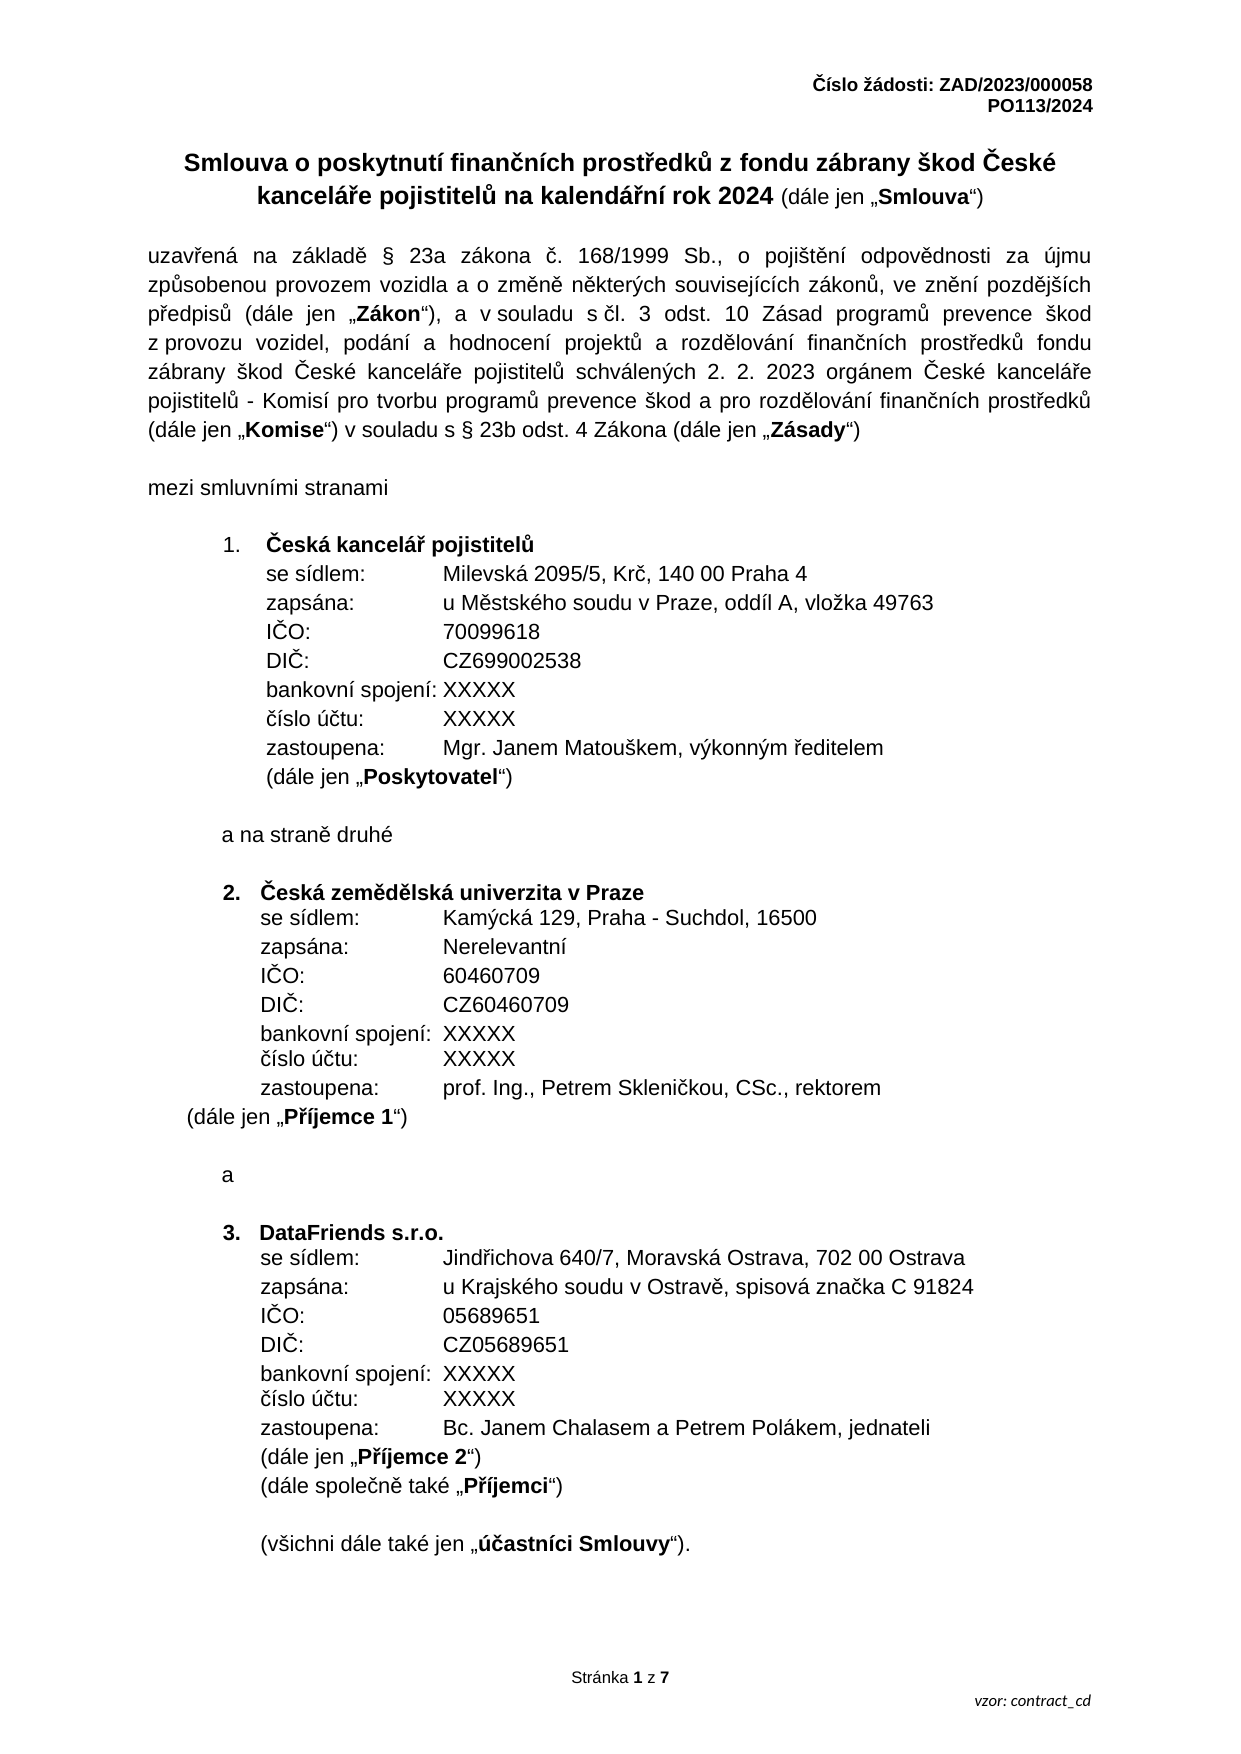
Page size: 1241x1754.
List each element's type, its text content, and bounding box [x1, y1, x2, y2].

text a na straně druhé [148, 822, 1093, 847]
text (všichni dále také jen „účastníci Smlouvy“). [186, 1531, 1093, 1556]
list Česká zemědělská univerzita v Praze [223, 880, 1093, 905]
text IČO: 60460709 [251, 963, 1093, 988]
text bankovní spojení: XXXXX [260, 1021, 1093, 1046]
text se sídlem: Jindřichova 640/7, Moravská Ostrava, 702 00 Ostrava [260, 1245, 1093, 1270]
text zastoupena: prof. Ing., Petrem Skleničkou, CSc., rektorem (dále jen „Příjemce 1“) [186, 1075, 1093, 1129]
text a [148, 1162, 1093, 1187]
text uzavřená na základě § 23a zákona č. 168/1999 Sb., o pojištění odpovědnosti za újmu způsobenou provozem vozidla a o změně některých souvisejících zákonů, ve znění pozdějších předpisů (dále jen „Zákon“), a v souladu s čl. 3 odst. 10 Zásad programů prevence škod z provozu vozidel, podání a hodnocení projektů a rozdělování finančních prostředků fondu zábrany škod České kanceláře pojistitelů schválených 2. 2. 2023 orgánem České kanceláře pojistitelů - Komisí pro tvorbu programů prevence škod a pro rozdělování finančních prostředků (dále jen „Komise“) v souladu s § 23b odst. 4 Zákona (dále jen „Zásady“) [148, 243, 1093, 442]
text zapsána: u Krajského soudu v Ostravě, spisová značka C 91824 [260, 1274, 1093, 1299]
text číslo účtu: XXXXX [186, 1046, 1093, 1071]
text číslo účtu: XXXXX [186, 1386, 1093, 1411]
text mezi smluvními stranami [148, 474, 1093, 499]
text DIČ: CZ699002538 [266, 648, 1093, 673]
text Smlouva o poskytnutí finančních prostředků z fondu zábrany škod České kanceláře pojistitelů na kalendářní rok 2024 (dále jen „Smlouva“) [148, 148, 1093, 209]
text bankovní spojení: XXXXX [266, 677, 1093, 702]
text DIČ: CZ05689651 [223, 1332, 1093, 1357]
text zastoupena: Mgr. Janem Matouškem, výkonným ředitelem [266, 735, 1093, 760]
text IČO: 70099618 [266, 619, 1093, 644]
text bankovní spojení: XXXXX [260, 1361, 1093, 1386]
list Česká kancelář pojistitelů [223, 532, 1093, 557]
text se sídlem: Milevská 2095/5, Krč, 140 00 Praha 4 [266, 561, 1093, 586]
text zapsána: Nerelevantní [260, 934, 1093, 959]
text DIČ: CZ60460709 [223, 992, 1093, 1017]
text zapsána: u Městského soudu v Praze, oddíl A, vložka 49763 [266, 590, 1093, 615]
text číslo účtu: XXXXX [266, 706, 1093, 731]
text (dále jen „Poskytovatel“) [266, 764, 1093, 789]
text 3. DataFriends s.r.o. [223, 1220, 1093, 1245]
text zastoupena: Bc. Janem Chalasem a Petrem Polákem, jednateli (dále jen „Příjemce 2“) [260, 1415, 1093, 1469]
text se sídlem: Kamýcká 129, Praha - Suchdol, 16500 [260, 905, 1093, 930]
text (dále společně také „Příjemci“) [260, 1473, 1093, 1498]
text IČO: 05689651 [251, 1303, 1093, 1328]
